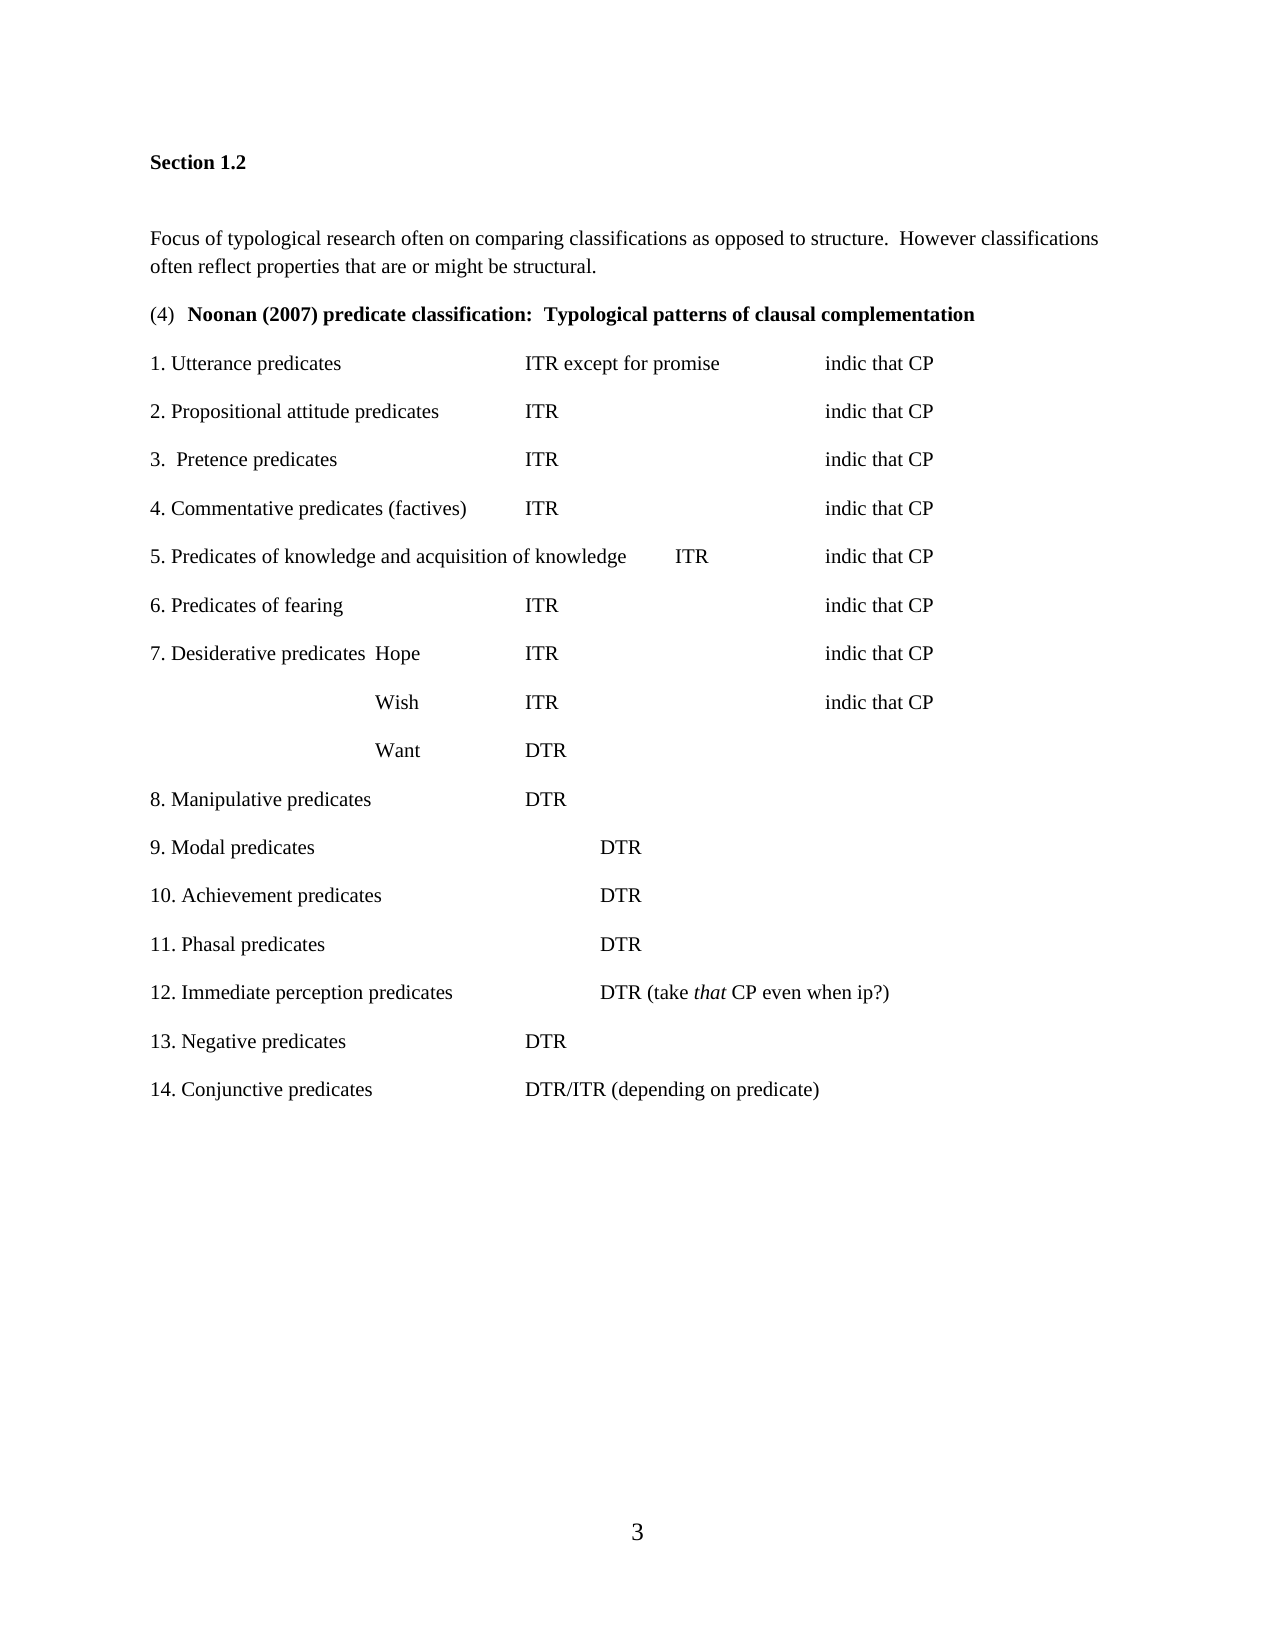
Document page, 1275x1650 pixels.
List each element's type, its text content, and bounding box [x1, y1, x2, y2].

text 1. Utterance predicates ITR except for promise indic that CP [150, 351, 1125, 374]
text 10. Achievement predicates DTR [150, 883, 1125, 907]
text 7. Desiderative predicates Hope ITR indic that CP [150, 641, 1125, 665]
text Wish ITR indic that CP [150, 689, 1125, 714]
text 2. Propositional attitude predicates ITR indic that CP [150, 399, 1125, 423]
text 13. Negative predicates DTR [150, 1029, 1125, 1053]
text 12. Immediate perception predicates DTR (take that CP even when ip?) [150, 980, 1125, 1004]
text 11. Phasal predicates DTR [150, 932, 1125, 956]
text 6. Predicates of fearing ITR indic that CP [150, 593, 1125, 617]
text 4. Commentative predicates (factives) ITR indic that CP [150, 496, 1125, 520]
text 3. Pretence predicates ITR indic that CP [150, 447, 1125, 471]
text Section 1.2 [150, 150, 1125, 174]
text Want DTR [150, 738, 1125, 762]
text 9. Modal predicates DTR [150, 835, 1125, 859]
text 14. Conjunctive predicates DTR/ITR (depending on predicate) [150, 1077, 1125, 1101]
text 5. Predicates of knowledge and acquisition of knowledge ITR indic that CP [150, 544, 1125, 568]
list Noonan (2007) predicate classification: Typological patterns of clausal complementation [150, 302, 1125, 326]
text 8. Manipulative predicates DTR [150, 786, 1125, 811]
text Focus of typological research often on comparing classifications as opposed to structure. However classifications often reflect properties that are or might be structural. [150, 226, 1125, 278]
